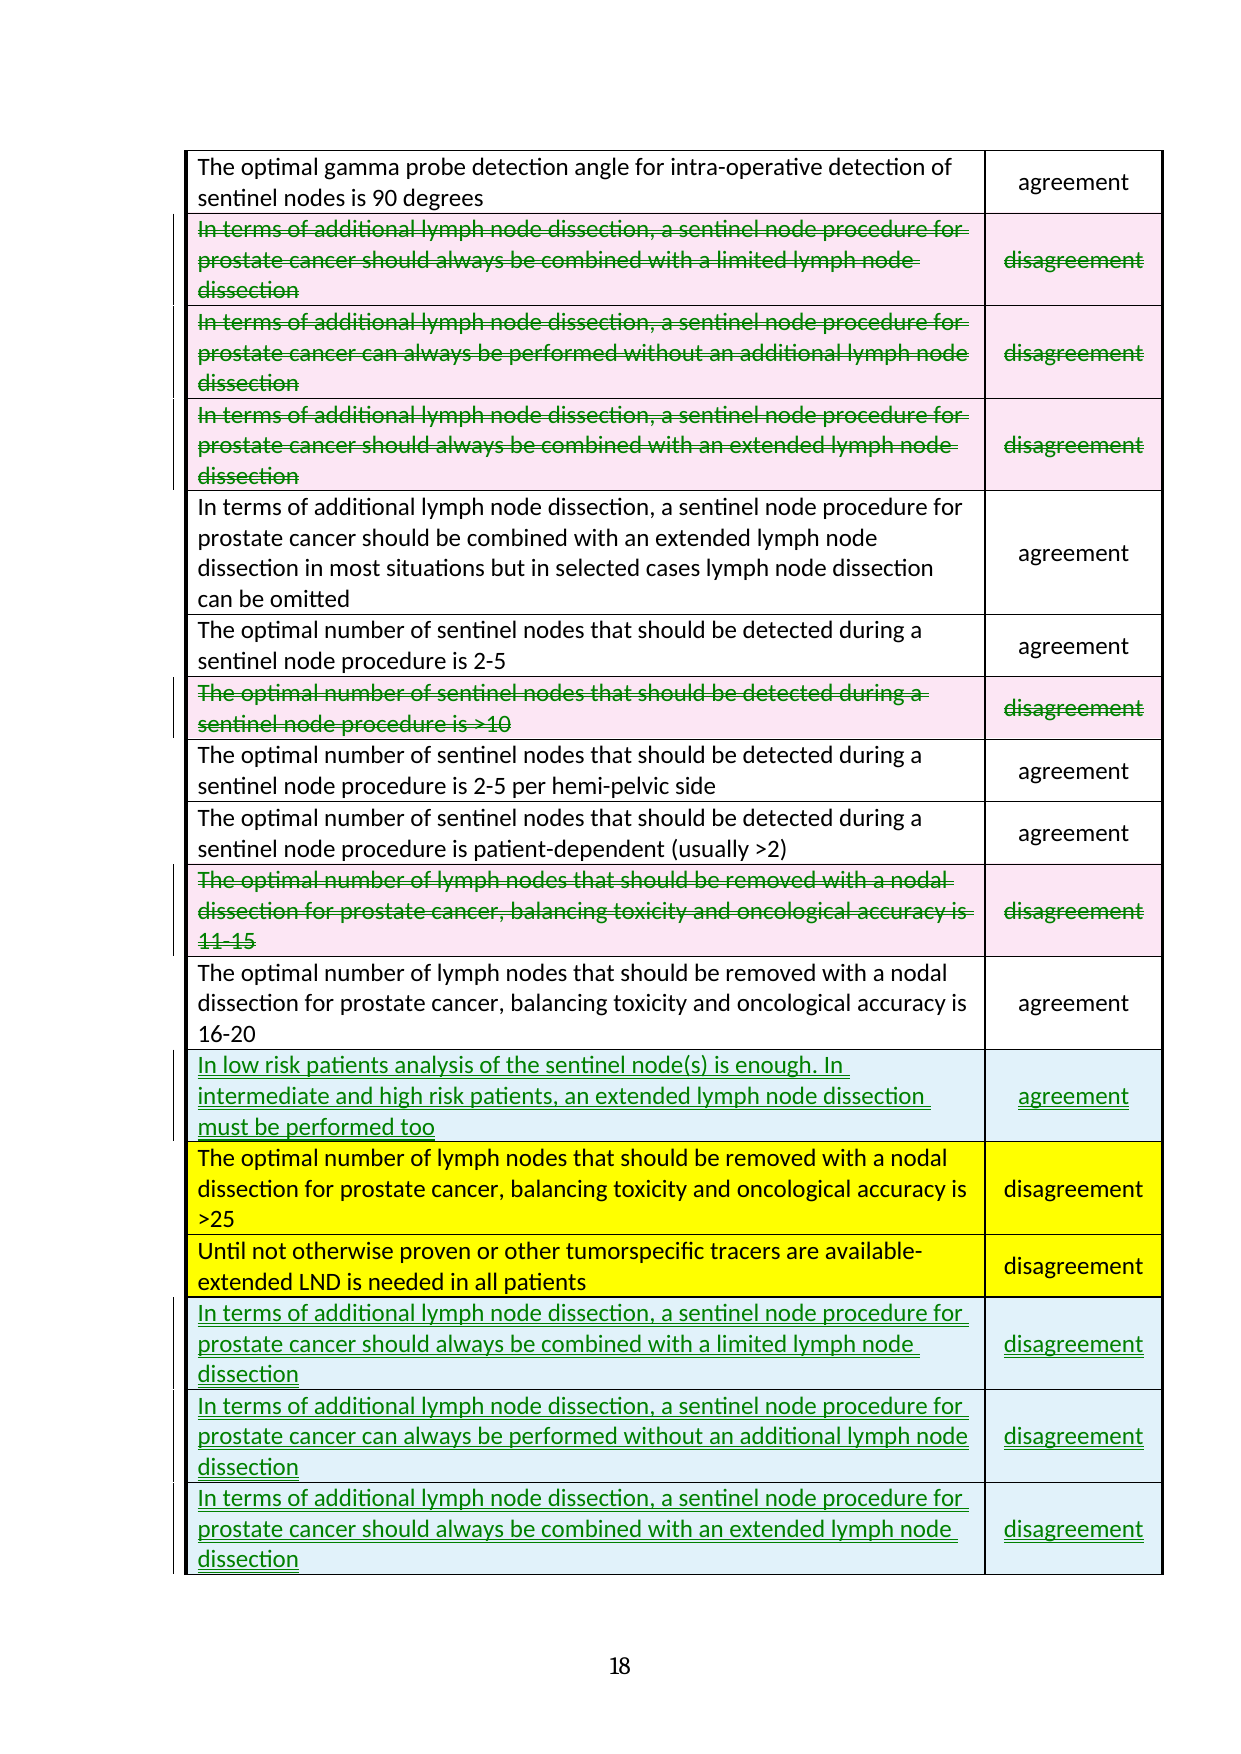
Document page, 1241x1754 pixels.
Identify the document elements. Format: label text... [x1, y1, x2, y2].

table_cell In terms of additional lymph node dissection, a sentinel node procedure for prostate cancer should be combined with an extended lymph node dissection in most situations but in selected cases lymph node dissection can be omitted [188, 491, 984, 613]
table_cell agreement [986, 615, 1161, 676]
table_cell disagreement [986, 1235, 1161, 1296]
table_cell The optimal number of lymph nodes that should be removed with a nodal dissection for prostate cancer, balancing toxicity and oncological accuracy is >25 [188, 1142, 984, 1234]
table_cell agreement [986, 491, 1161, 613]
table_cell agreement [986, 957, 1161, 1049]
table_cell agreement [986, 740, 1161, 801]
table_cell The optimal gamma probe detection angle for intra-operative detection of sentinel nodes is 90 degrees [188, 151, 984, 212]
table_cell disagreement [986, 1142, 1161, 1234]
table_cell agreement [986, 802, 1161, 863]
table_cell The optimal number of lymph nodes that should be removed with a nodal dissection for prostate cancer, balancing toxicity and oncological accuracy is 16-20 [188, 957, 984, 1049]
table_cell Until not otherwise proven or other tumorspecific tracers are available-extended LND is needed in all patients [188, 1235, 984, 1296]
table_cell agreement [986, 151, 1161, 212]
table_cell The optimal number of sentinel nodes that should be detected during a sentinel node procedure is 2-5 per hemi-pelvic side [188, 740, 984, 801]
table_cell The optimal number of sentinel nodes that should be detected during a sentinel node procedure is 2-5 [188, 615, 984, 676]
table_cell The optimal number of sentinel nodes that should be detected during a sentinel node procedure is patient-dependent (usually >2) [188, 802, 984, 863]
